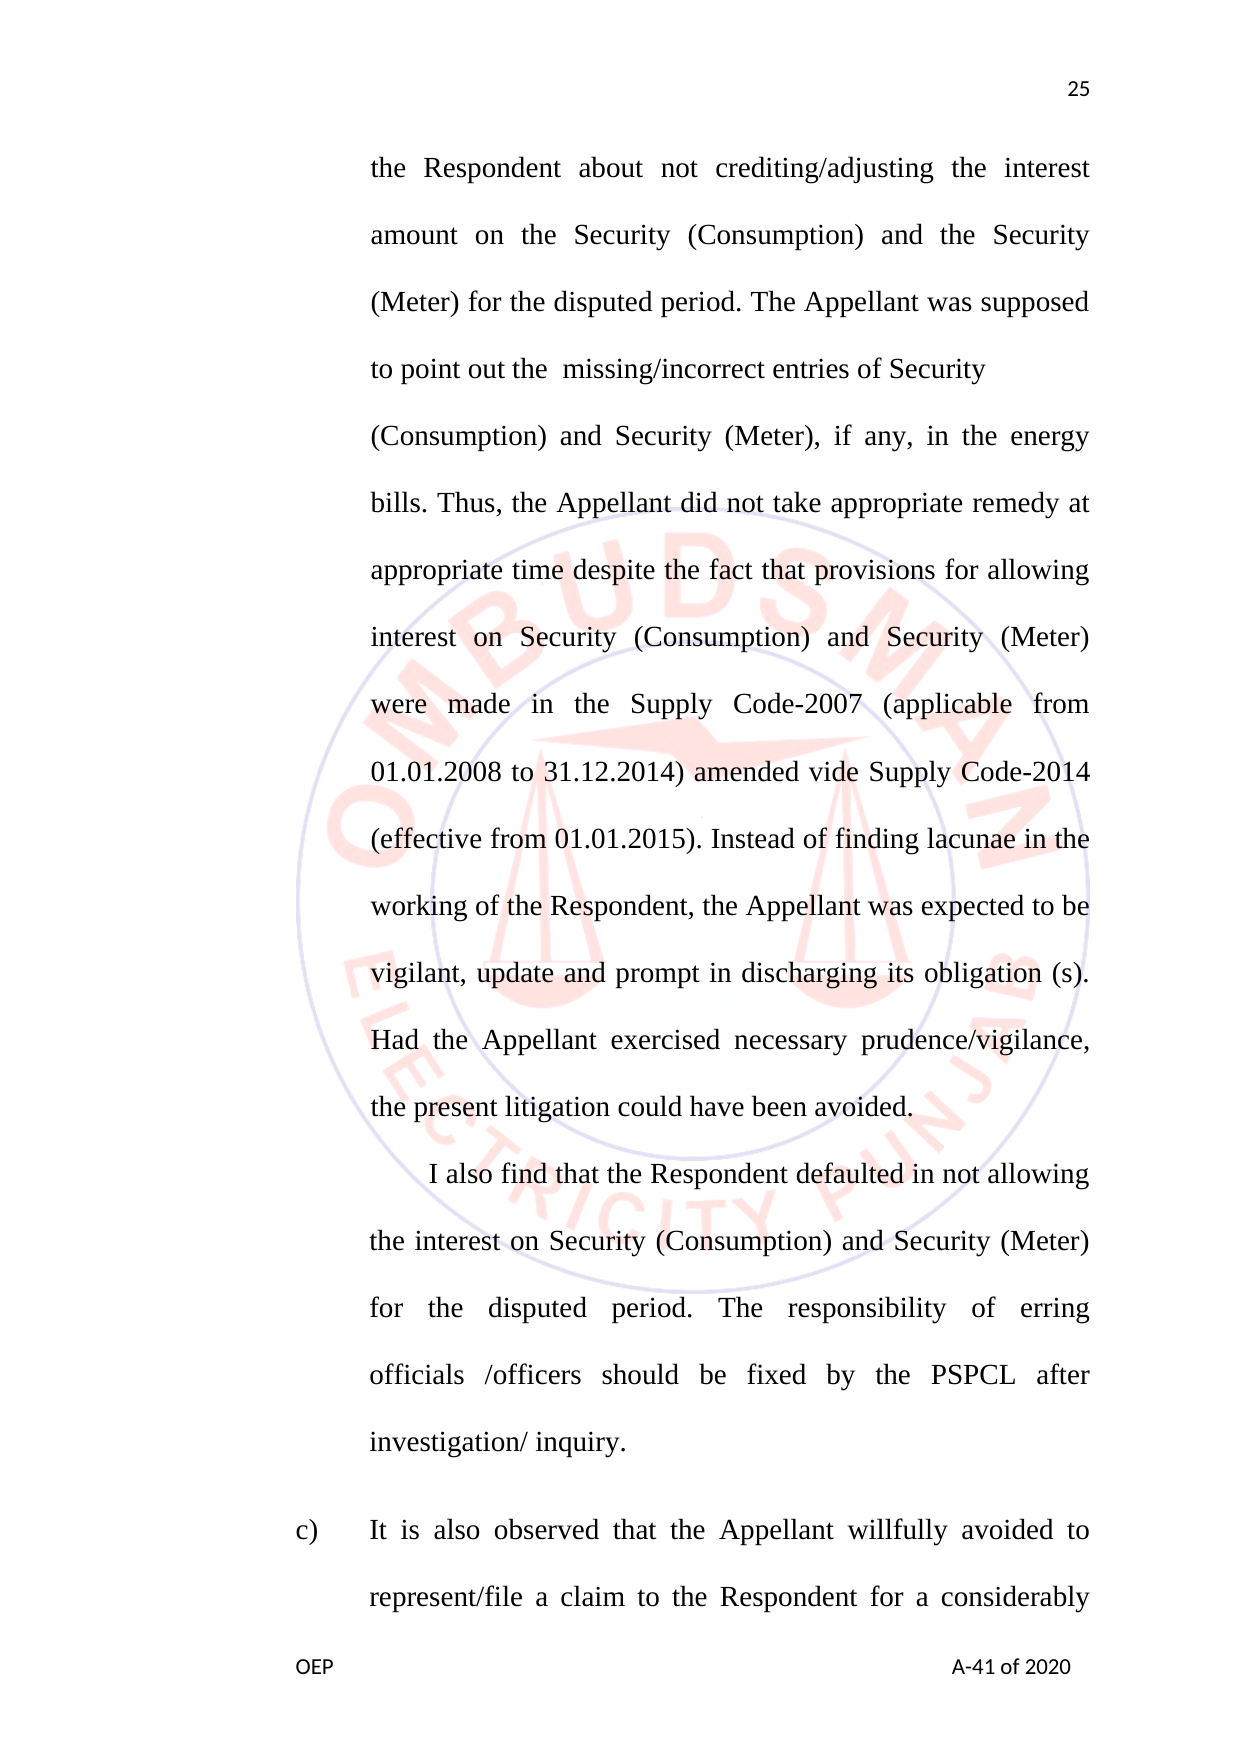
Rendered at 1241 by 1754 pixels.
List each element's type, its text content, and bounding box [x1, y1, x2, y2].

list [333, 150, 1090, 385]
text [295, 1512, 1090, 1613]
list (Consumption) and Security (Meter), if any, in the energy bills. Thus, the Appellant did not take appropriate remedy at appropriate time despite the fact that provisions for allowing interest on Security (Consumption) and Security (Meter) were made in the Supply Code-2007 (applicable from 01.01.2008 to 31.12.2014) amended vide Supply Code-2014 (effective from 01.01.2015). Instead of finding lacunae in the working of the Respondent, the Appellant was expected to be vigilant, update and prompt in discharging its obligation (s). Had the Appellant exercised necessary prudence/vigilance, the present litigation could have been avoided. [370, 418, 1090, 1123]
list I also find that the Respondent defaulted in not allowing the interest on Security (Consumption) and Security (Meter) for the disputed period. The responsibility of erring officials /officers should be fixed by the PSPCL after investigation/ inquiry. [369, 1156, 1090, 1458]
